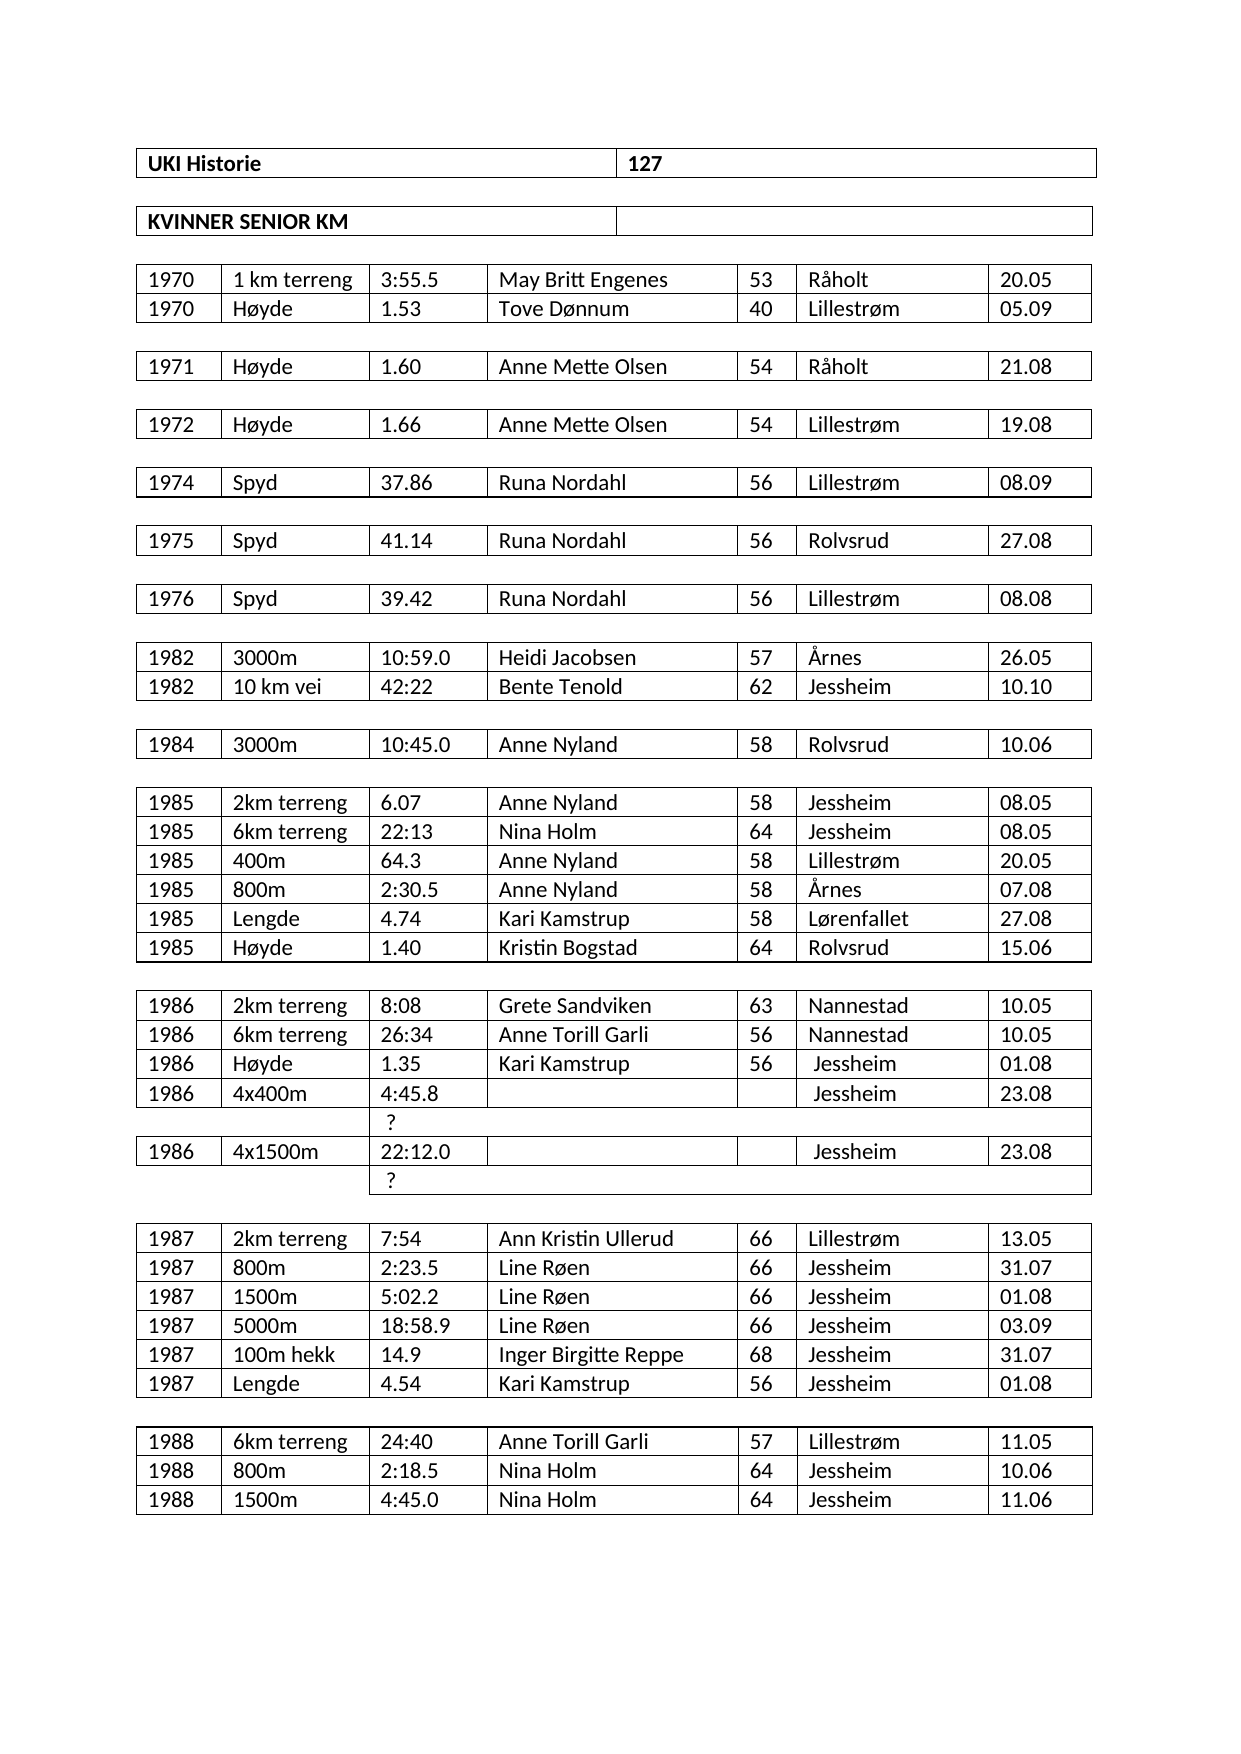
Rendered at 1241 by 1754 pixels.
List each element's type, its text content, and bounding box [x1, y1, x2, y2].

table_header Anne Torill Garli [488, 1428, 738, 1455]
table_header Råholt [797, 352, 988, 380]
table_header Anne Nyland [488, 730, 737, 758]
table_cell Lengde [222, 904, 369, 932]
table_cell 6km terreng [222, 1021, 369, 1048]
table_header 53 [738, 265, 796, 293]
table_header Råholt [797, 265, 988, 293]
table_header Anne Nyland [488, 788, 737, 816]
table_header Lillestrøm [797, 468, 988, 496]
table_header 8:08 [370, 991, 487, 1019]
table_header 66 [738, 1224, 796, 1252]
table_header 10.05 [989, 991, 1091, 1019]
table_cell 66 [738, 1311, 796, 1339]
table_cell Tove Dønnum [488, 294, 737, 322]
table_header 3000m [222, 643, 369, 671]
table_header 1970 [137, 265, 221, 293]
table_cell [488, 1137, 737, 1165]
table_cell 1986 [137, 1137, 221, 1165]
table_cell 64 [738, 817, 796, 845]
table_cell Kari Kamstrup [488, 1369, 737, 1397]
table_cell 64 [739, 1456, 797, 1484]
table_cell 10.10 [989, 672, 1091, 700]
table_header 1988 [137, 1428, 221, 1455]
table_header 57 [739, 1428, 797, 1455]
table_cell 1987 [137, 1253, 221, 1281]
table_header 56 [738, 526, 796, 554]
table_header Spyd [222, 585, 369, 613]
table_header 1974 [137, 468, 221, 496]
table_header KVINNER SENIOR KM [137, 207, 616, 235]
table_cell 56 [738, 1021, 796, 1048]
table_cell 03.09 [989, 1311, 1091, 1339]
table_cell 1987 [137, 1282, 221, 1310]
table_cell 08.05 [989, 817, 1091, 845]
table_cell 07.08 [989, 875, 1091, 903]
table_cell 14.9 [370, 1340, 487, 1368]
table_cell Jessheim [797, 1050, 988, 1078]
table_header 58 [738, 788, 796, 816]
table_cell Jessheim [797, 1369, 988, 1397]
table_header 58 [738, 730, 796, 758]
table_header 3000m [222, 730, 369, 758]
table_cell 58 [738, 875, 796, 903]
table_cell Kari Kamstrup [488, 904, 737, 932]
table_header Spyd [222, 468, 369, 496]
table_cell 01.08 [989, 1282, 1091, 1310]
table_cell 01.08 [989, 1050, 1091, 1078]
table_header 2km terreng [222, 1224, 369, 1252]
table_cell 15.06 [989, 933, 1091, 961]
table_cell Høyde [222, 294, 369, 322]
table_cell 1988 [137, 1486, 221, 1513]
table_cell 26:34 [370, 1021, 487, 1048]
table_header Rolvsrud [797, 526, 988, 554]
table_cell 1.35 [370, 1050, 487, 1078]
table_cell ? [370, 1108, 1091, 1136]
table_cell Jessheim [797, 1079, 988, 1107]
table_header Heidi Jacobsen [488, 643, 737, 671]
table_header 7:54 [370, 1224, 487, 1252]
table_cell 1985 [137, 817, 221, 845]
table_header 1982 [137, 643, 221, 671]
table_cell Rolvsrud [797, 933, 988, 961]
table_cell Anne Nyland [488, 846, 737, 874]
table_header 1976 [137, 585, 221, 613]
table_header Ann Kristin Ullerud [488, 1224, 737, 1252]
table_header 63 [738, 991, 796, 1019]
table_cell 2:30.5 [370, 875, 487, 903]
table_cell Nina Holm [488, 1486, 738, 1513]
table_header Jessheim [797, 788, 988, 816]
table_cell Kristin Bogstad [488, 933, 737, 961]
table_header 10:45.0 [370, 730, 487, 758]
table_cell Årnes [797, 875, 988, 903]
table_cell 18:58.9 [370, 1311, 487, 1339]
table_header Lillestrøm [797, 585, 988, 613]
table_cell Bente Tenold [488, 672, 737, 700]
table_cell 58 [738, 904, 796, 932]
table_cell 1985 [137, 933, 221, 961]
table_cell 66 [738, 1253, 796, 1281]
table_header 57 [738, 643, 796, 671]
table_header 56 [738, 585, 796, 613]
table_header Årnes [797, 643, 988, 671]
table_cell Høyde [222, 1050, 369, 1078]
table_cell Nina Holm [488, 1456, 738, 1484]
table_cell 800m [222, 1253, 369, 1281]
table_cell 1986 [137, 1079, 221, 1107]
table_header 08.09 [989, 468, 1091, 496]
table_cell 4x1500m [222, 1137, 369, 1165]
table_cell 31.07 [989, 1340, 1091, 1368]
table_cell 4x400m [222, 1079, 369, 1107]
table_cell 10.05 [989, 1021, 1091, 1048]
table_header Høyde [222, 352, 369, 380]
table_cell 66 [738, 1282, 796, 1310]
table_cell 4:45.8 [370, 1079, 487, 1107]
table_cell 23.08 [989, 1137, 1091, 1165]
table_header Nannestad [797, 991, 988, 1019]
table_cell 2:23.5 [370, 1253, 487, 1281]
table_cell 64 [738, 933, 796, 961]
table_cell Høyde [222, 933, 369, 961]
table_header 6km terreng [222, 1428, 369, 1455]
table_header 08.05 [989, 788, 1091, 816]
table_header 2km terreng [222, 991, 369, 1019]
table_header Runa Nordahl [488, 585, 737, 613]
table_header May Britt Engenes [488, 265, 737, 293]
table_header Anne Mette Olsen [488, 352, 737, 380]
table_header 54 [738, 352, 796, 380]
table_cell Jessheim [798, 1456, 988, 1484]
table_header Rolvsrud [797, 730, 988, 758]
table_cell 1986 [137, 1021, 221, 1048]
table_cell 56 [738, 1369, 796, 1397]
table_cell [488, 1079, 737, 1107]
table_header Grete Sandviken [488, 991, 737, 1019]
table_cell 1986 [137, 1050, 221, 1078]
table_cell 2:18.5 [370, 1456, 487, 1484]
table_cell 800m [222, 875, 369, 903]
table_cell 64 [739, 1486, 797, 1513]
table_cell Lørenfallet [797, 904, 988, 932]
table_header 2km terreng [222, 788, 369, 816]
table_header Lillestrøm [797, 1224, 988, 1252]
table_cell 56 [738, 1050, 796, 1078]
table_cell Lillestrøm [797, 294, 988, 322]
table_cell 1.53 [370, 294, 487, 322]
table_header 39.42 [370, 585, 487, 613]
table_header 1 km terreng [222, 265, 369, 293]
table_cell Anne Nyland [488, 875, 737, 903]
table_header 6.07 [370, 788, 487, 816]
table_cell [738, 1079, 796, 1107]
table_header UKI Historie [137, 149, 616, 177]
table_header Høyde [222, 410, 369, 438]
table_cell 1982 [137, 672, 221, 700]
table_header 08.08 [989, 585, 1091, 613]
table_cell 40 [738, 294, 796, 322]
table_header 1984 [137, 730, 221, 758]
table_cell Jessheim [797, 1282, 988, 1310]
table_cell Line Røen [488, 1311, 737, 1339]
table_cell Kari Kamstrup [488, 1050, 737, 1078]
table_header 1972 [137, 410, 221, 438]
table_cell 1987 [137, 1340, 221, 1368]
table_cell Line Røen [488, 1253, 737, 1281]
table_header 13.05 [989, 1224, 1091, 1252]
table_cell 23.08 [989, 1079, 1091, 1107]
table_cell ? [370, 1166, 1091, 1194]
table_cell 68 [738, 1340, 796, 1368]
table_cell 62 [738, 672, 796, 700]
table_header 1987 [137, 1224, 221, 1252]
table_header [617, 207, 1092, 235]
table_cell Lillestrøm [797, 846, 988, 874]
table_cell 1500m [222, 1282, 369, 1310]
table_header 24:40 [370, 1428, 487, 1455]
table_cell 20.05 [989, 846, 1091, 874]
table_header 1986 [137, 991, 221, 1019]
table_cell 1985 [137, 904, 221, 932]
table_cell 800m [222, 1456, 369, 1484]
table_header 10.06 [989, 730, 1091, 758]
table_cell 4.54 [370, 1369, 487, 1397]
table_cell 5:02.2 [370, 1282, 487, 1310]
table_cell 10.06 [989, 1456, 1092, 1484]
table_cell 1500m [222, 1486, 369, 1513]
table_header Lillestrøm [798, 1428, 988, 1455]
table_cell 1985 [137, 875, 221, 903]
table_cell Jessheim [797, 1340, 988, 1368]
table_header 21.08 [989, 352, 1091, 380]
table_cell 400m [222, 846, 369, 874]
table_cell 11.06 [989, 1486, 1092, 1513]
table_cell 5000m [222, 1311, 369, 1339]
table_cell 1988 [137, 1456, 221, 1484]
table_cell 100m hekk [222, 1340, 369, 1368]
table_cell Jessheim [797, 817, 988, 845]
table_cell 1987 [137, 1369, 221, 1397]
table_header 1.60 [370, 352, 487, 380]
table_cell Jessheim [798, 1486, 988, 1513]
table_cell 1970 [137, 294, 221, 322]
table_cell 01.08 [989, 1369, 1091, 1397]
table_header 10:59.0 [370, 643, 487, 671]
table_cell 58 [738, 846, 796, 874]
table_cell 27.08 [989, 904, 1091, 932]
table_cell 4.74 [370, 904, 487, 932]
table_header 56 [738, 468, 796, 496]
table_cell Jessheim [797, 1137, 988, 1165]
table_cell 05.09 [989, 294, 1091, 322]
table_header 127 [617, 149, 1096, 177]
table_header 20.05 [989, 265, 1091, 293]
table_cell Line Røen [488, 1282, 737, 1310]
table_header Anne Mette Olsen [488, 410, 737, 438]
table_cell 6km terreng [222, 817, 369, 845]
table_cell 1987 [137, 1311, 221, 1339]
table_header 19.08 [989, 410, 1091, 438]
table_cell [738, 1137, 796, 1165]
table_cell Nina Holm [488, 817, 737, 845]
table_header Lillestrøm [797, 410, 988, 438]
table_cell Nannestad [797, 1021, 988, 1048]
table_cell Inger Birgitte Reppe [488, 1340, 737, 1368]
table_header 54 [738, 410, 796, 438]
table_header 26.05 [989, 643, 1091, 671]
table_header 27.08 [989, 526, 1091, 554]
table_cell 4:45.0 [370, 1486, 487, 1513]
table_cell 10 km vei [222, 672, 369, 700]
table_header Spyd [222, 526, 369, 554]
table_cell 1.40 [370, 933, 487, 961]
table_cell 22:13 [370, 817, 487, 845]
table_cell 22:12.0 [370, 1137, 487, 1165]
table_cell 42:22 [370, 672, 487, 700]
table_cell 31.07 [989, 1253, 1091, 1281]
table_header 1971 [137, 352, 221, 380]
table_header 11.05 [989, 1428, 1092, 1455]
table_header Runa Nordahl [488, 468, 737, 496]
table_header 41.14 [370, 526, 487, 554]
table_header 3:55.5 [370, 265, 487, 293]
table_header 37.86 [370, 468, 487, 496]
table_header 1985 [137, 788, 221, 816]
table_cell Anne Torill Garli [488, 1021, 737, 1048]
table_header 1975 [137, 526, 221, 554]
table_cell Jessheim [797, 1311, 988, 1339]
table_cell Jessheim [797, 672, 988, 700]
table_header 1.66 [370, 410, 487, 438]
table_cell 1985 [137, 846, 221, 874]
table_cell Jessheim [797, 1253, 988, 1281]
table_cell 64.3 [370, 846, 487, 874]
table_header Runa Nordahl [488, 526, 737, 554]
table_cell Lengde [222, 1369, 369, 1397]
